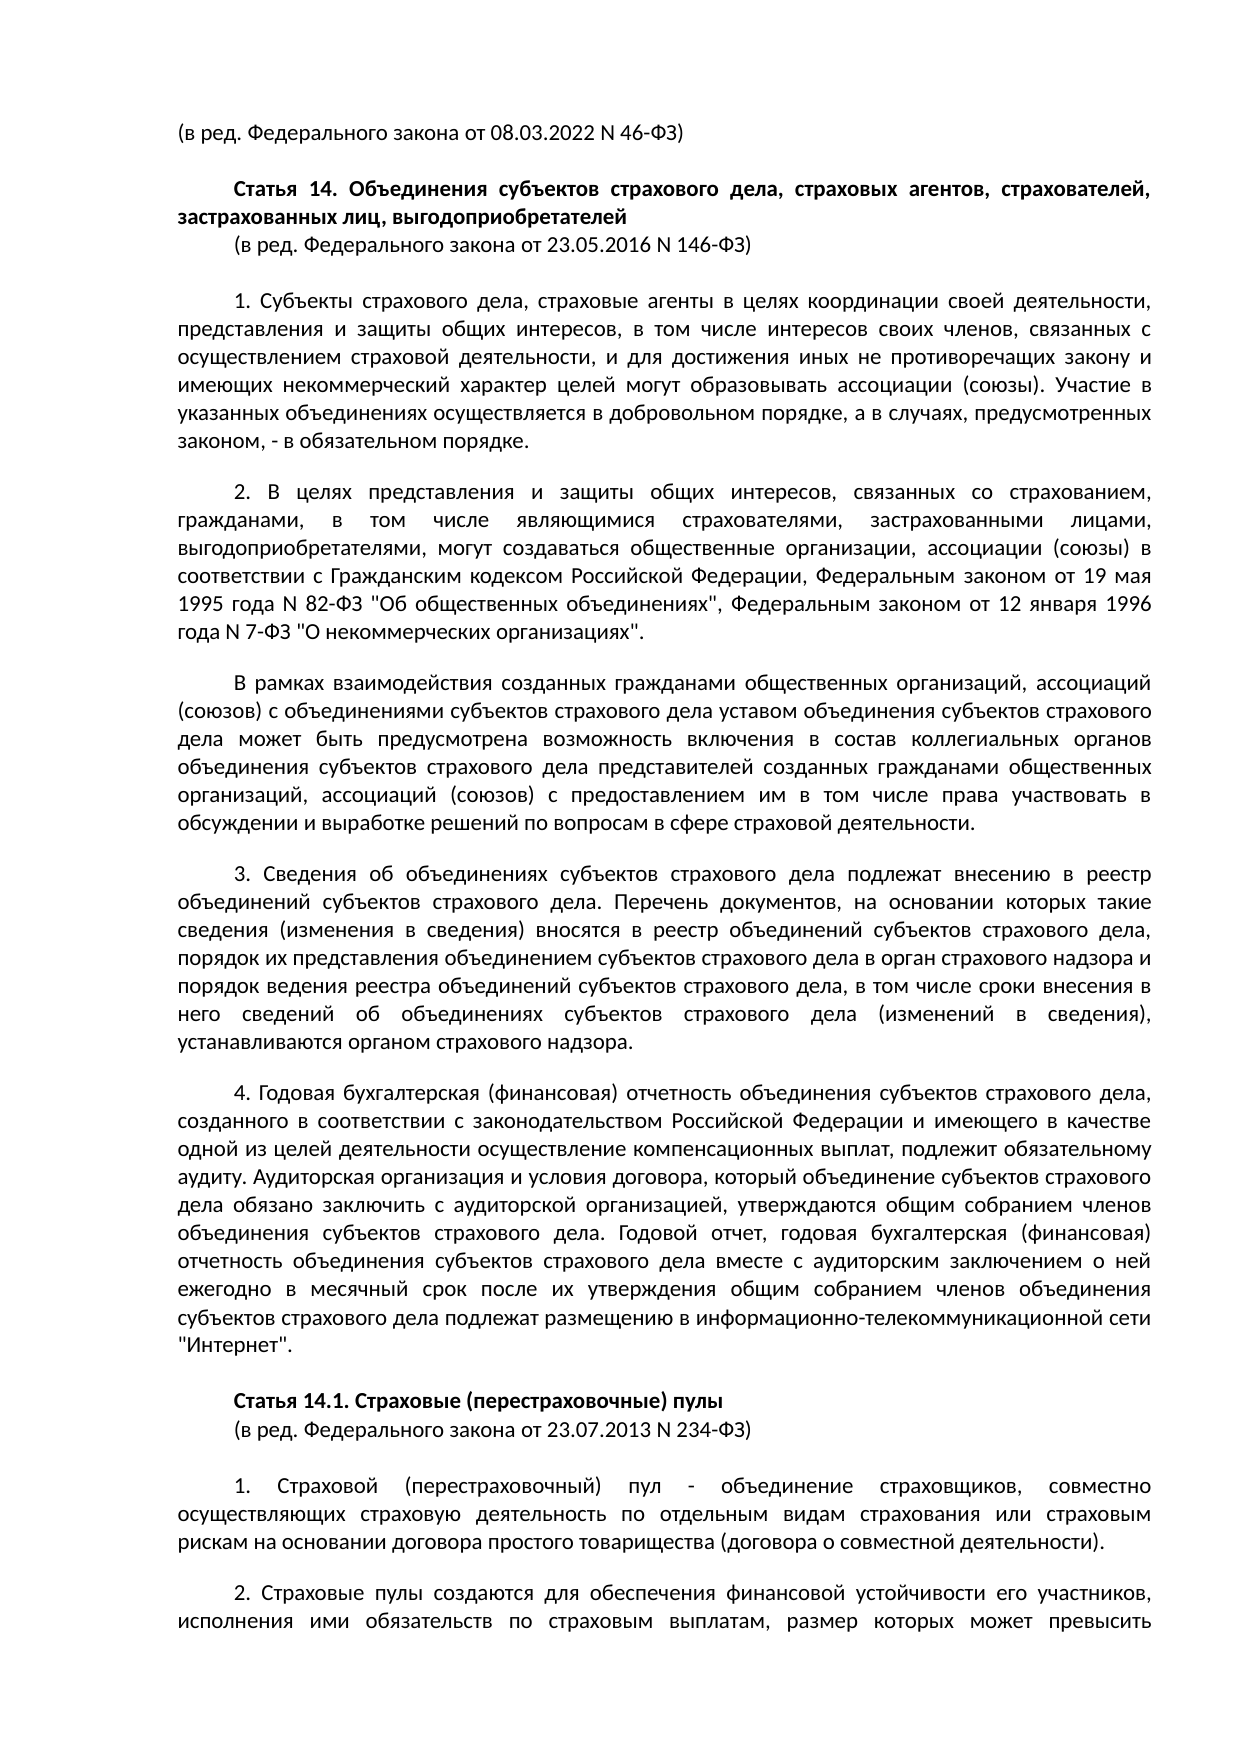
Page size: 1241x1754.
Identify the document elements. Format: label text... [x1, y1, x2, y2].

title Статья 14. Объединения субъектов страхового дела, страховых агентов, страхователей, застрахованных лиц, выгодоприобретателей [177, 174, 1152, 230]
text (в ред. Федерального закона от 23.07.2013 N 234-ФЗ) [177, 1415, 1152, 1443]
text 4. Годовая бухгалтерская (финансовая) отчетность объединения субъектов страхового дела, созданного в соответствии с законодательством Российской Федерации и имеющего в качестве одной из целей деятельности осуществление компенсационных выплат, подлежит обязательному аудиту. Аудиторская организация и условия договора, который объединение субъектов страхового дела обязано заключить с аудиторской организацией, утверждаются общим собранием членов объединения субъектов страхового дела. Годовой отчет, годовая бухгалтерская (финансовая) отчетность объединения субъектов страхового дела вместе с аудиторским заключением о ней ежегодно в месячный срок после их утверждения общим собранием членов объединения субъектов страхового дела подлежат размещению в информационно-телекоммуникационной сети "Интернет". [177, 1078, 1152, 1359]
text 1. Субъекты страхового дела, страховые агенты в целях координации своей деятельности, представления и защиты общих интересов, в том числе интересов своих членов, связанных с осуществлением страховой деятельности, и для достижения иных не противоречащих закону и имеющих некоммерческий характер целей могут образовывать ассоциации (союзы). Участие в указанных объединениях осуществляется в добровольном порядке, а в случаях, предусмотренных законом, - в обязательном порядке. [177, 286, 1152, 454]
text (в ред. Федерального закона от 08.03.2022 N 46-ФЗ) [177, 118, 1152, 146]
text 2. В целях представления и защиты общих интересов, связанных со страхованием, гражданами, в том числе являющимися страхователями, застрахованными лицами, выгодоприобретателями, могут создаваться общественные организации, ассоциации (союзы) в соответствии с Гражданским кодексом Российской Федерации, Федеральным законом от 19 мая 1995 года N 82-ФЗ "Об общественных объединениях", Федеральным законом от 12 января 1996 года N 7-ФЗ "О некоммерческих организациях". [177, 477, 1152, 645]
text В рамках взаимодействия созданных гражданами общественных организаций, ассоциаций (союзов) с объединениями субъектов страхового дела уставом объединения субъектов страхового дела может быть предусмотрена возможность включения в состав коллегиальных органов объединения субъектов страхового дела представителей созданных гражданами общественных организаций, ассоциаций (союзов) с предоставлением им в том числе права участвовать в обсуждении и выработке решений по вопросам в сфере страховой деятельности. [177, 668, 1152, 836]
text 3. Сведения об объединениях субъектов страхового дела подлежат внесению в реестр объединений субъектов страхового дела. Перечень документов, на основании которых такие сведения (изменения в сведения) вносятся в реестр объединений субъектов страхового дела, порядок их представления объединением субъектов страхового дела в орган страхового надзора и порядок ведения реестра объединений субъектов страхового дела, в том числе сроки внесения в него сведений об объединениях субъектов страхового дела (изменений в сведения), устанавливаются органом страхового надзора. [177, 859, 1152, 1056]
title Статья 14.1. Страховые (перестраховочные) пулы [177, 1387, 1152, 1415]
text 1. Страховой (перестраховочный) пул - объединение страховщиков, совместно осуществляющих страховую деятельность по отдельным видам страхования или страховым рискам на основании договора простого товарищества (договора о совместной деятельности). [177, 1471, 1152, 1555]
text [177, 1578, 1152, 1634]
text (в ред. Федерального закона от 23.05.2016 N 146-ФЗ) [177, 230, 1152, 258]
